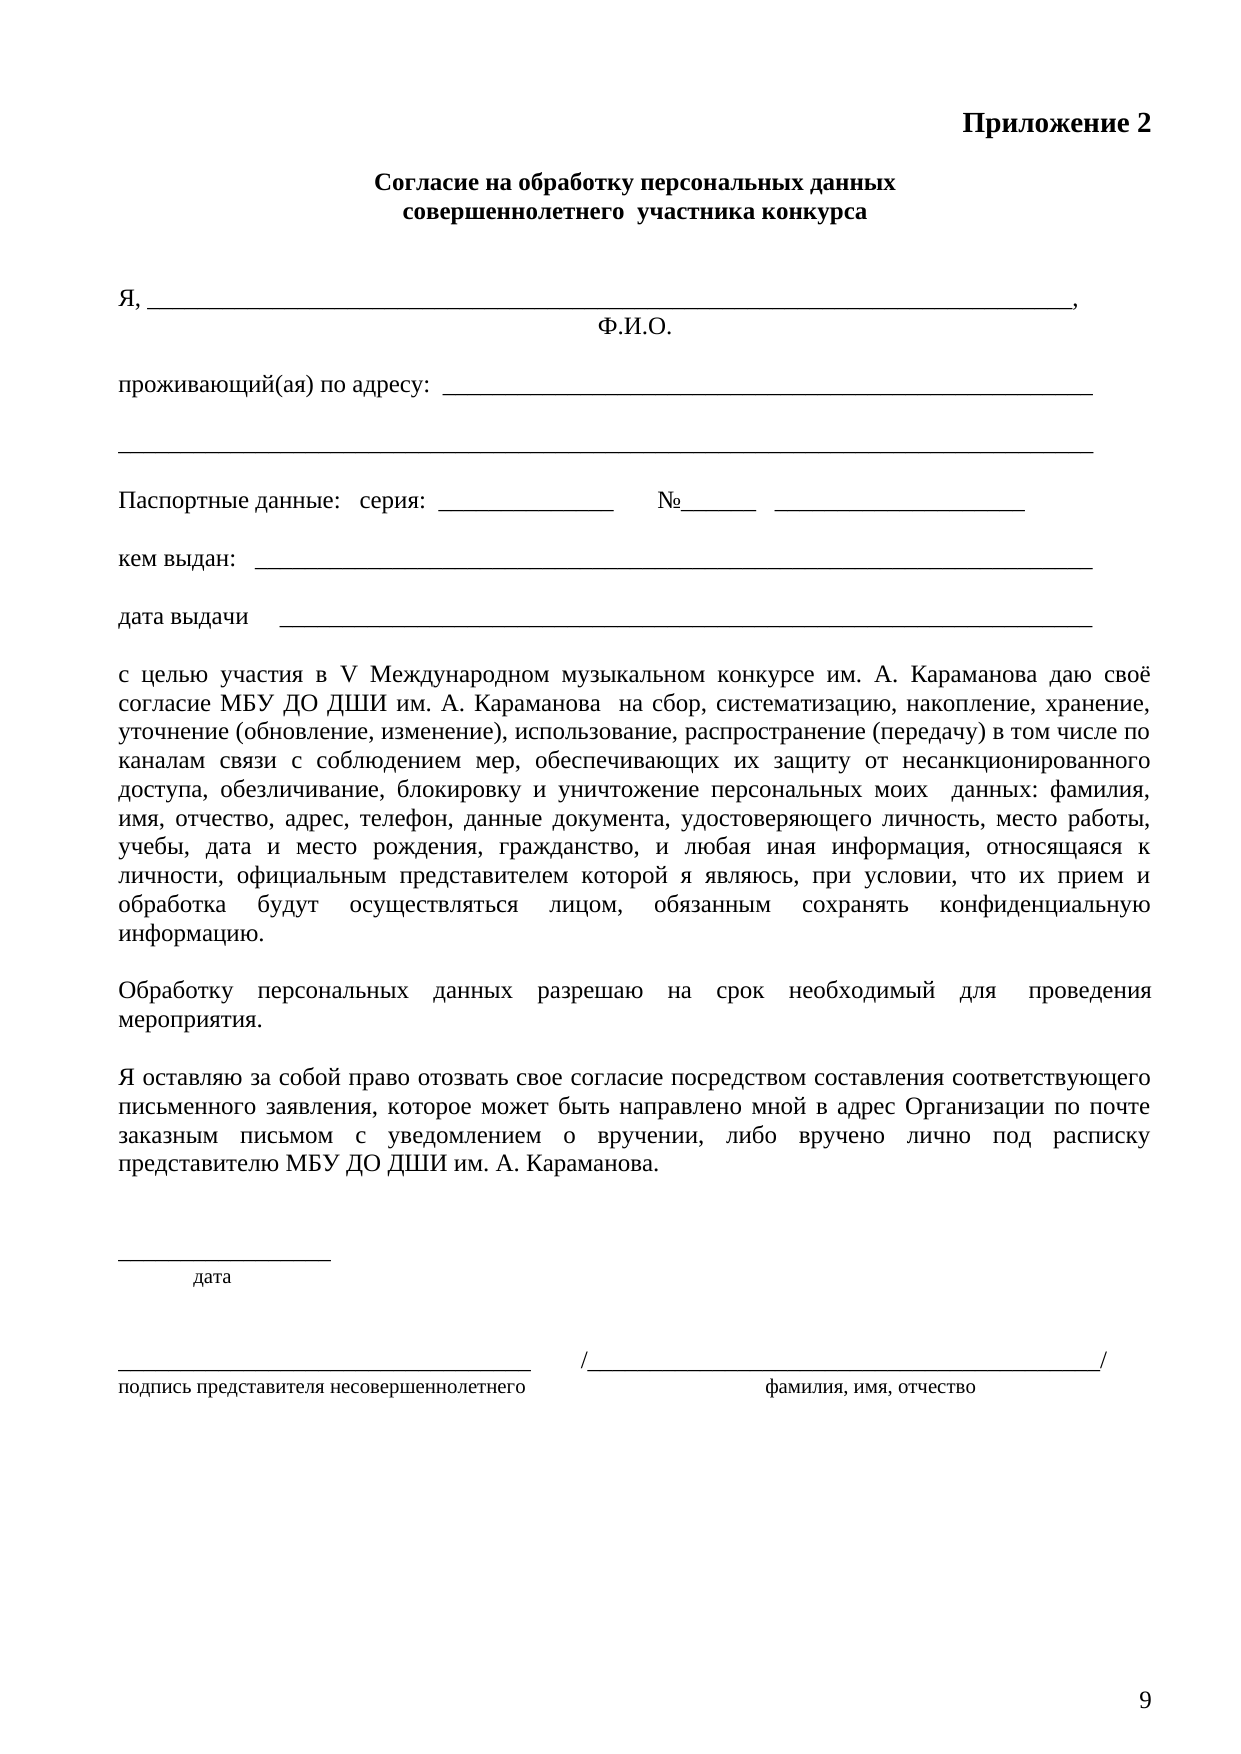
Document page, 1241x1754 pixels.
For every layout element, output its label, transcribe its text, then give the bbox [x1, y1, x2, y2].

text подпись представителя несовершеннолетнего фамилия, имя, отчество [118, 1374, 1152, 1398]
text кем выдан: ___________________________________________________________________ [118, 543, 1152, 572]
text Согласие на обработку персональных данных [118, 167, 1152, 196]
text Я оставляю за собой право отозвать свое согласие посредством составления соответствующего письменного заявления, которое может быть направлено мной в адрес Организации по почте заказным письмом с уведомлением о вручении, либо вручено лично под расписку представителю МБУ ДО ДШИ им. А. Караманова. [118, 1062, 1152, 1177]
text Обработку персональных данных разрешаю на срок необходимый для проведения мероприятия. [118, 976, 1152, 1033]
text с целью участия в V Международном музыкальном конкурсе им. А. Караманова даю своё согласие МБУ ДО ДШИ им. А. Караманова на сбор, систематизацию, накопление, хранение, уточнение (обновление, изменение), использование, распространение (передачу) в том числе по каналам связи с соблюдением мер, обеспечивающих их защиту от несанкционированного доступа, обезличивание, блокировку и уничтожение персональных моих данных: фамилия, имя, отчество, адрес, телефон, данные документа, удостоверяющего личность, место работы, учебы, дата и место рождения, гражданство, и любая иная информация, относящаяся к личности, официальным представителем которой я являюсь, при условии, что их прием и обработка будут осуществляться лицом, обязанным сохранять конфиденциальную информацию. [118, 659, 1152, 946]
text Приложение 2 [118, 105, 1152, 138]
text совершеннолетнего участника конкурса [118, 196, 1152, 225]
text _________________ [118, 1235, 1152, 1264]
text ______________________________________________________________________________ [118, 427, 1152, 456]
text дата выдачи _________________________________________________________________ [118, 601, 1152, 630]
text Я, __________________________________________________________________________, Ф.И.О. [118, 283, 1152, 340]
text дата [118, 1264, 1152, 1288]
text Паспортные данные: серия: ______________ №______ ____________________ [118, 485, 1152, 514]
text _________________________________ /_________________________________________/ [118, 1346, 1152, 1374]
text проживающий(ая) по адресу: ____________________________________________________ [118, 369, 1152, 398]
